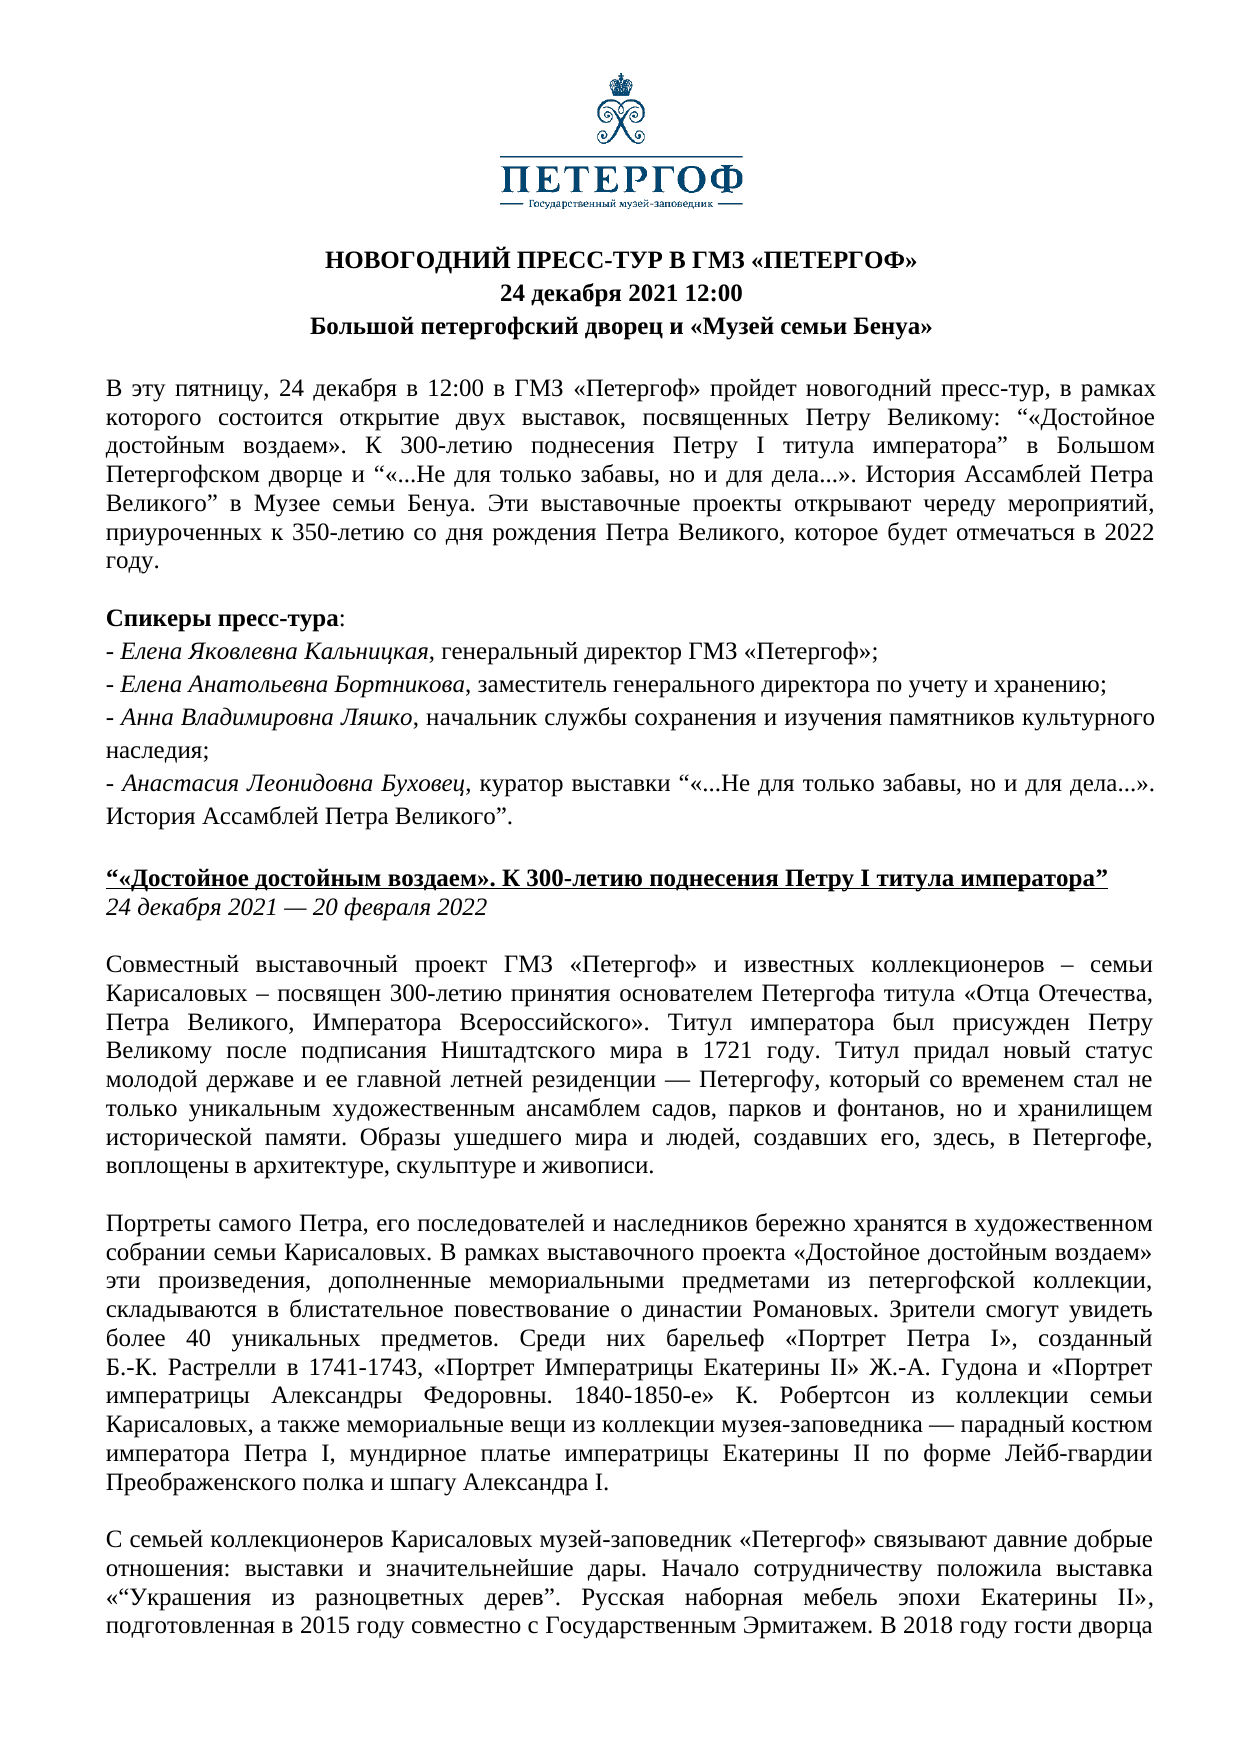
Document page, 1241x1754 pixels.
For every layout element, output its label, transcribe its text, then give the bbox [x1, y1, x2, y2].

text Большой петергофский дворец и «Музей семьи Бенуа» [150, 311, 1092, 340]
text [106, 1524, 1154, 1639]
text - Елена Яковлевна Кальницкая, генеральный директор ГМЗ «Петергоф»; [106, 636, 1156, 665]
text 24 декабря 2021 — 20 февраля 2022 [106, 892, 1156, 920]
text - Елена Анатольевна Бортникова, заместитель генерального директора по учету и хранению; [106, 669, 1156, 698]
text - Анастасия Леонидовна Буховец, куратор выставки “«...Не для только забавы, но и для дела...». История Ассамблей Петра Великого”. [106, 768, 1156, 830]
text “«Достойное достойным воздаем». К 300-летию поднесения Петру I титула императора” [106, 863, 1156, 892]
text В эту пятницу, 24 декабря в 12:00 в ГМЗ «Петергоф» пройдет новогодний пресс-тур, в рамках которого состоится открытие двух выставок, посвященных Петру Великому: “«Достойное достойным воздаем». К 300-летию поднесения Петру I титула императора” в Большом Петергофском дворце и “«...Не для только забавы, но и для дела...». История Ассамблей Петра Великого” в Музее семьи Бенуа. Эти выставочные проекты открывают череду мероприятий, приуроченных к 350-летию со дня рождения Петра Великого, которое будет отмечаться в 2022 году. [106, 373, 1156, 574]
text Совместный выставочный проект ГМЗ «Петергоф» и известных коллекционеров – семьи Карисаловых – посвящен 300-летию принятия основателем Петергофа титула «Отца Отечества, Петра Великого, Императора Всероссийского». Титул императора был присужден Петру Великому после подписания Ништадтского мира в 1721 году. Титул придал новый статус молодой державе и ее главной летней резиденции — Петергофу, который со временем стал не только уникальным художественным ансамблем садов, парков и фонтанов, но и хранилищем исторической памяти. Образы ушедшего мира и людей, создавших его, здесь, в Петергофе, воплощены в архитектуре, скульптуре и живописи. [106, 949, 1154, 1179]
text НОВОГОДНИЙ ПРЕСС-ТУР В ГМЗ «ПЕТЕРГОФ» [150, 245, 1092, 274]
text 24 декабря 2021 12:00 [150, 278, 1092, 307]
picture [500, 73, 743, 209]
text Портреты самого Петра, его последователей и наследников бережно хранятся в художественном собрании семьи Карисаловых. В рамках выставочного проекта «Достойное достойным воздаем» эти произведения, дополненные мемориальными предметами из петергофской коллекции, складываются в блистательное повествование о династии Романовых. Зрители смогут увидеть более 40 уникальных предметов. Среди них барельеф «Портрет Петра I», созданный Б.-К. Растрелли в 1741-1743, «Портрет Императрицы Екатерины II» Ж.-А. Гудона и «Портрет императрицы Александры Федоровны. 1840-1850-е» К. Робертсон из коллекции семьи Карисаловых, а также мемориальные вещи из коллекции музея-заповедника — парадный костюм императора Петра I, мундирное платье императрицы Екатерины II по форме Лейб-гвардии Преображенского полка и шпагу Александра I. [106, 1208, 1154, 1495]
text Спикеры пресс-тура: [106, 603, 1156, 632]
text - Анна Владимировна Ляшко, начальник службы сохранения и изучения памятников культурного наследия; [106, 702, 1156, 764]
